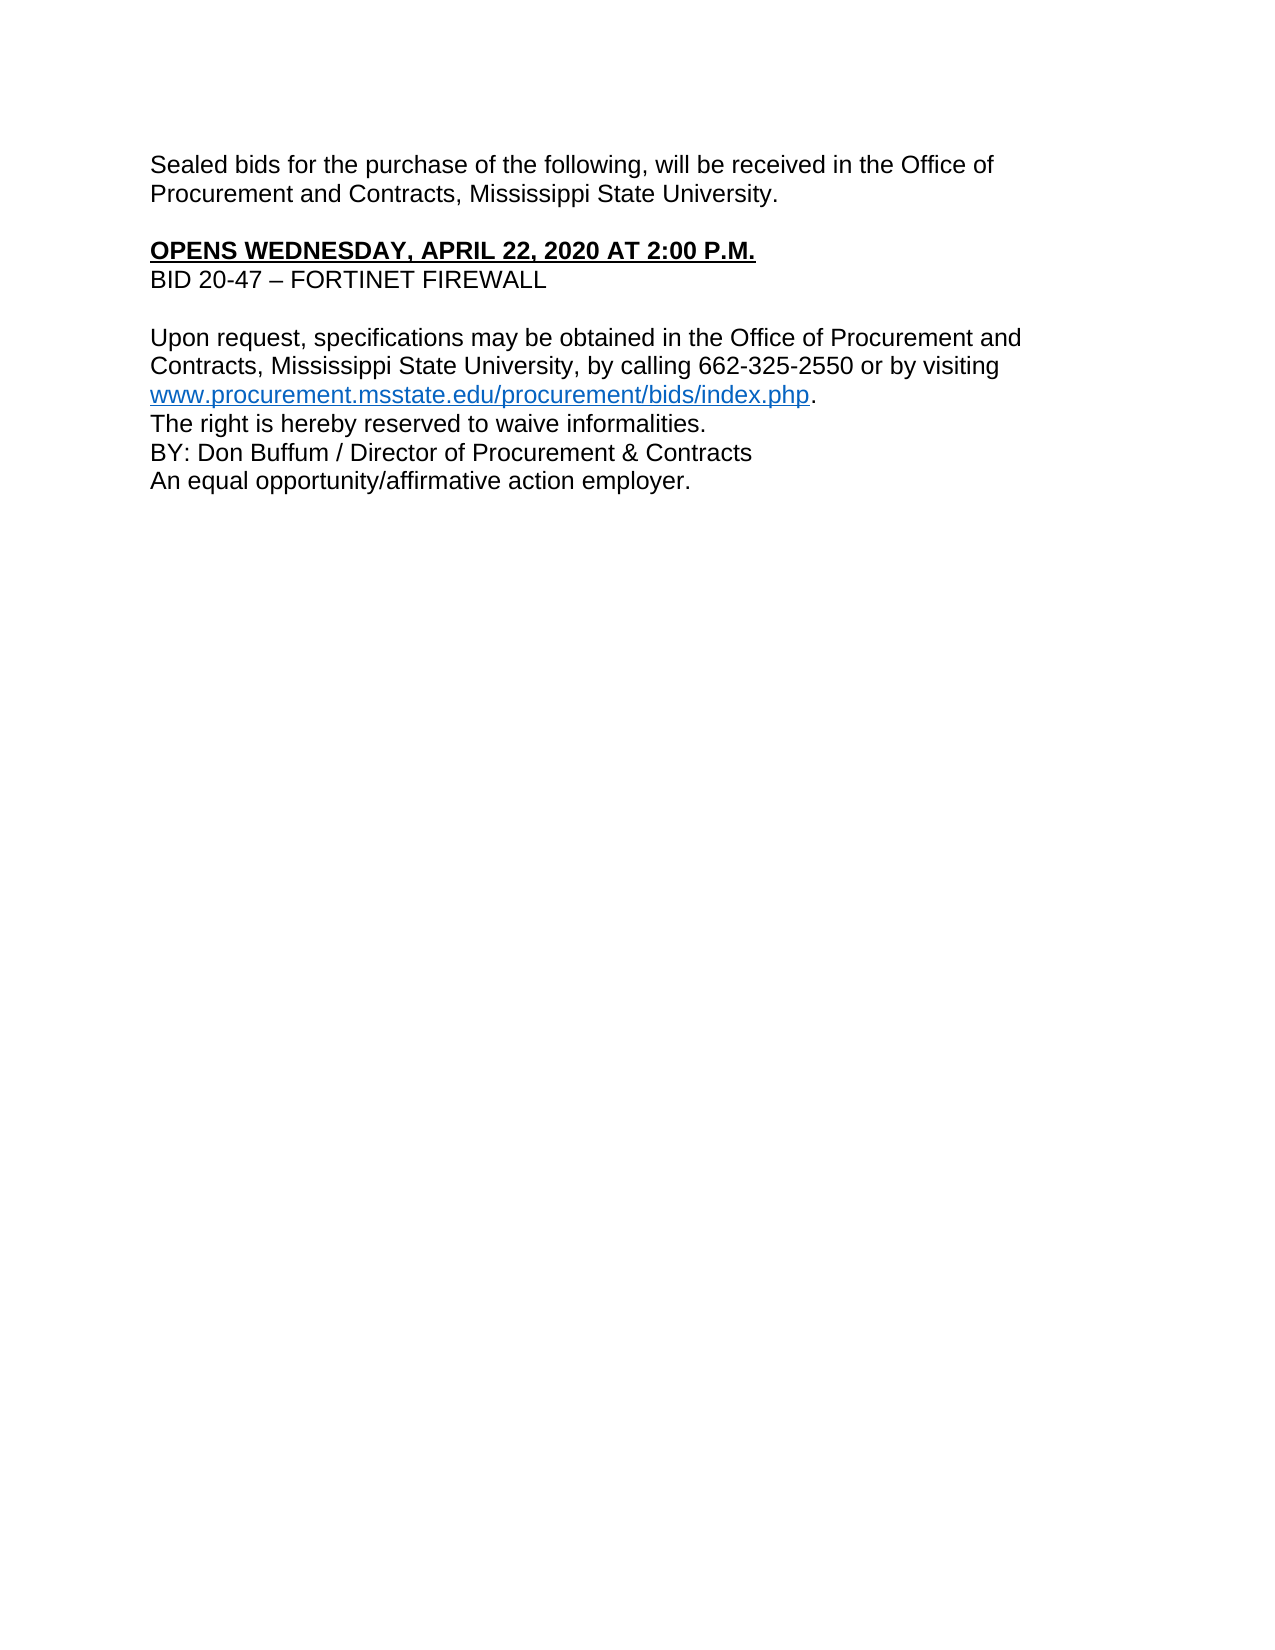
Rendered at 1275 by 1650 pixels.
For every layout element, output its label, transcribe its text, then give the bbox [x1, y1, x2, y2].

text www.procurement.msstate.edu/procurement/bids/index.php. The right is hereby reserved to waive informalities. [150, 380, 1125, 437]
text Upon request, specifications may be obtained in the Office of Procurement and Contracts, Mississippi State University, by calling 662-325-2550 or by visiting [150, 322, 1125, 380]
text Sealed bids for the purchase of the following, will be received in the Office of Procurement and Contracts, Mississippi State University. [150, 150, 1125, 207]
text BID 20-47 – FORTINET FIREWALL [150, 265, 1125, 294]
text OPENS WEDNESDAY, APRIL 22, 2020 AT 2:00 P.M. [150, 236, 1125, 265]
text BY: Don Buffum / Director of Procurement & Contracts An equal opportunity/affirmative action employer. [150, 437, 1125, 495]
